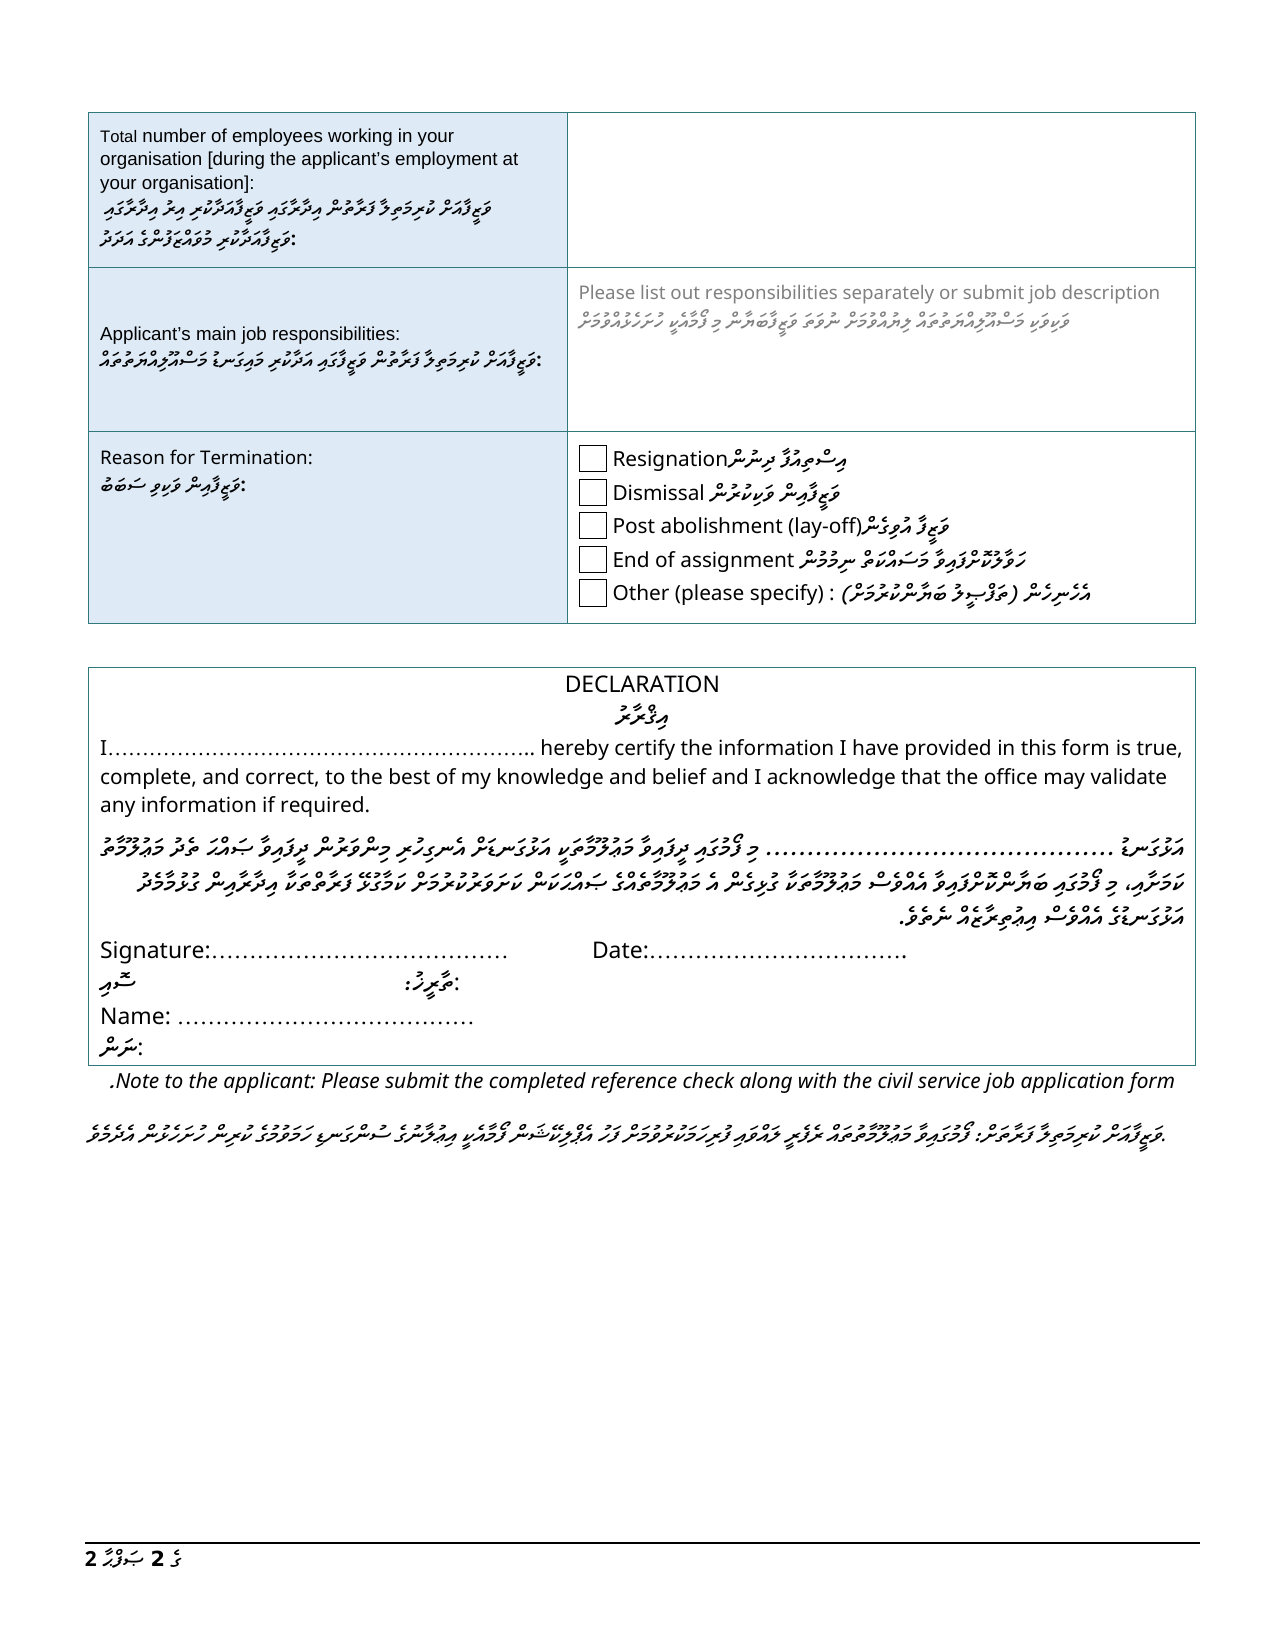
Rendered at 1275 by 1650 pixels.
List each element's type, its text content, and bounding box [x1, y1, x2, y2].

text ވަޒީފާއަށް ކުރިމަތިލާ ފަރާތަށް: ފޯމުގައިވާ މަޢުލޫމާތުތައް ރެފެރީ ލައްވައި ފުރިހަމަކުރުވުމަށް ފަހު އެޕްލިކޭޝަން ފޯމާއެކީ އިޢުލާނުގެ ސުންގަނޑި ހަމަވުމުގެ ކުރިން ހުށަހެޅުން އެދެމެވެ. [84, 1119, 1200, 1150]
table_cell Reason for Termination: ވަޒީފާއިން ވަކިވި ސަބަބު: [89, 432, 567, 623]
table_cell Resignation އިސްތިއުފާ ދިނުން Dismissal ވަޒީފާއިން ވަކިކުރުން Post abolishment (lay-off)ވަޒީފާ އުވިގެން End of assignment ހަވާލުކޮށްފައިވާ މަސައްކަތް ނިމުމުން Other (please specify) : އެހެނިހެން (ތަފްޞީލު ބަޔާންކުރުމަށް) [568, 432, 1195, 623]
text Note to the applicant: Please submit the completed reference check along with the civil service job application form. [84, 1066, 1200, 1097]
table_header DECLARATION އިޤްރާރު I…………………………………………………….. hereby certify the information I have provided in this form is true, complete, and correct, to the best of my knowledge and belief and I acknowledge that the office may validate any information if required. އަޅުގަނޑު .......................................... މި ފޯމުގައި ދީފައިވާ މަޢުލޫމާތަކީ އަޅުގަނޑަށް އެނގިހުރި މިންވަރުން ދީފައިވާ ޞައްޙަ ތެދު މަޢުލޫމާތު ކަމަށާއި، މި ފޯމުގައި ބަޔާންކޮށްފައިވާ އެއްވެސް މަޢުލޫމާތަކާ ގުޅިގެން އެ މަޢުލޫމާތެއްގެ ޞައްޙަކަން ކަށަވަރުކުރުމަށް ކަމާގުޅޭ ފަރާތްތަކާ އިދާރާއިން ގުޅުމާމެދު އަޅުގަނޑުގެ އެއްވެސް އިޢުތިރާޒެއް ނެތެވެ. Signature:………………………………… Date:……………………………. ތާރީޚު: ސޮއި: Name: ………………………………… ނަން: [89, 668, 1195, 1065]
table_cell Please list out responsibilities separately or submit job description ވަކިވަކި މަސްއޫލިއްޔަތުތައް ލިޔުއްވުމަށް ނުވަތަ ވަޒީފާބަޔާން މި ފޯމާއެކީ ހުށަހެޅުއްވުމަށް [568, 268, 1195, 431]
table_cell [568, 113, 1195, 267]
table_cell Total number of employees working in your organisation [during the applicant’s employment at your organisation]: ވަޒީފާއަށް ކުރިމަތިލާ ފަރާތުން އިދާރާގައި ވަޒީފާއަދާކުރި އިރު އިދާރާގައި ވަޒިފާއަދާކުރި މުވައްޒަފުންގެ އަދަދު: [89, 113, 567, 267]
table_cell Applicant’s main job responsibilities: ވަޒީފާއަށް ކުރިމަތިލާ ފަރާތުން ވަޒީފާގައި އަދާކުރި މައިގަނޑު މަސްއޫލިއްޔަތުތައް: [89, 268, 567, 431]
